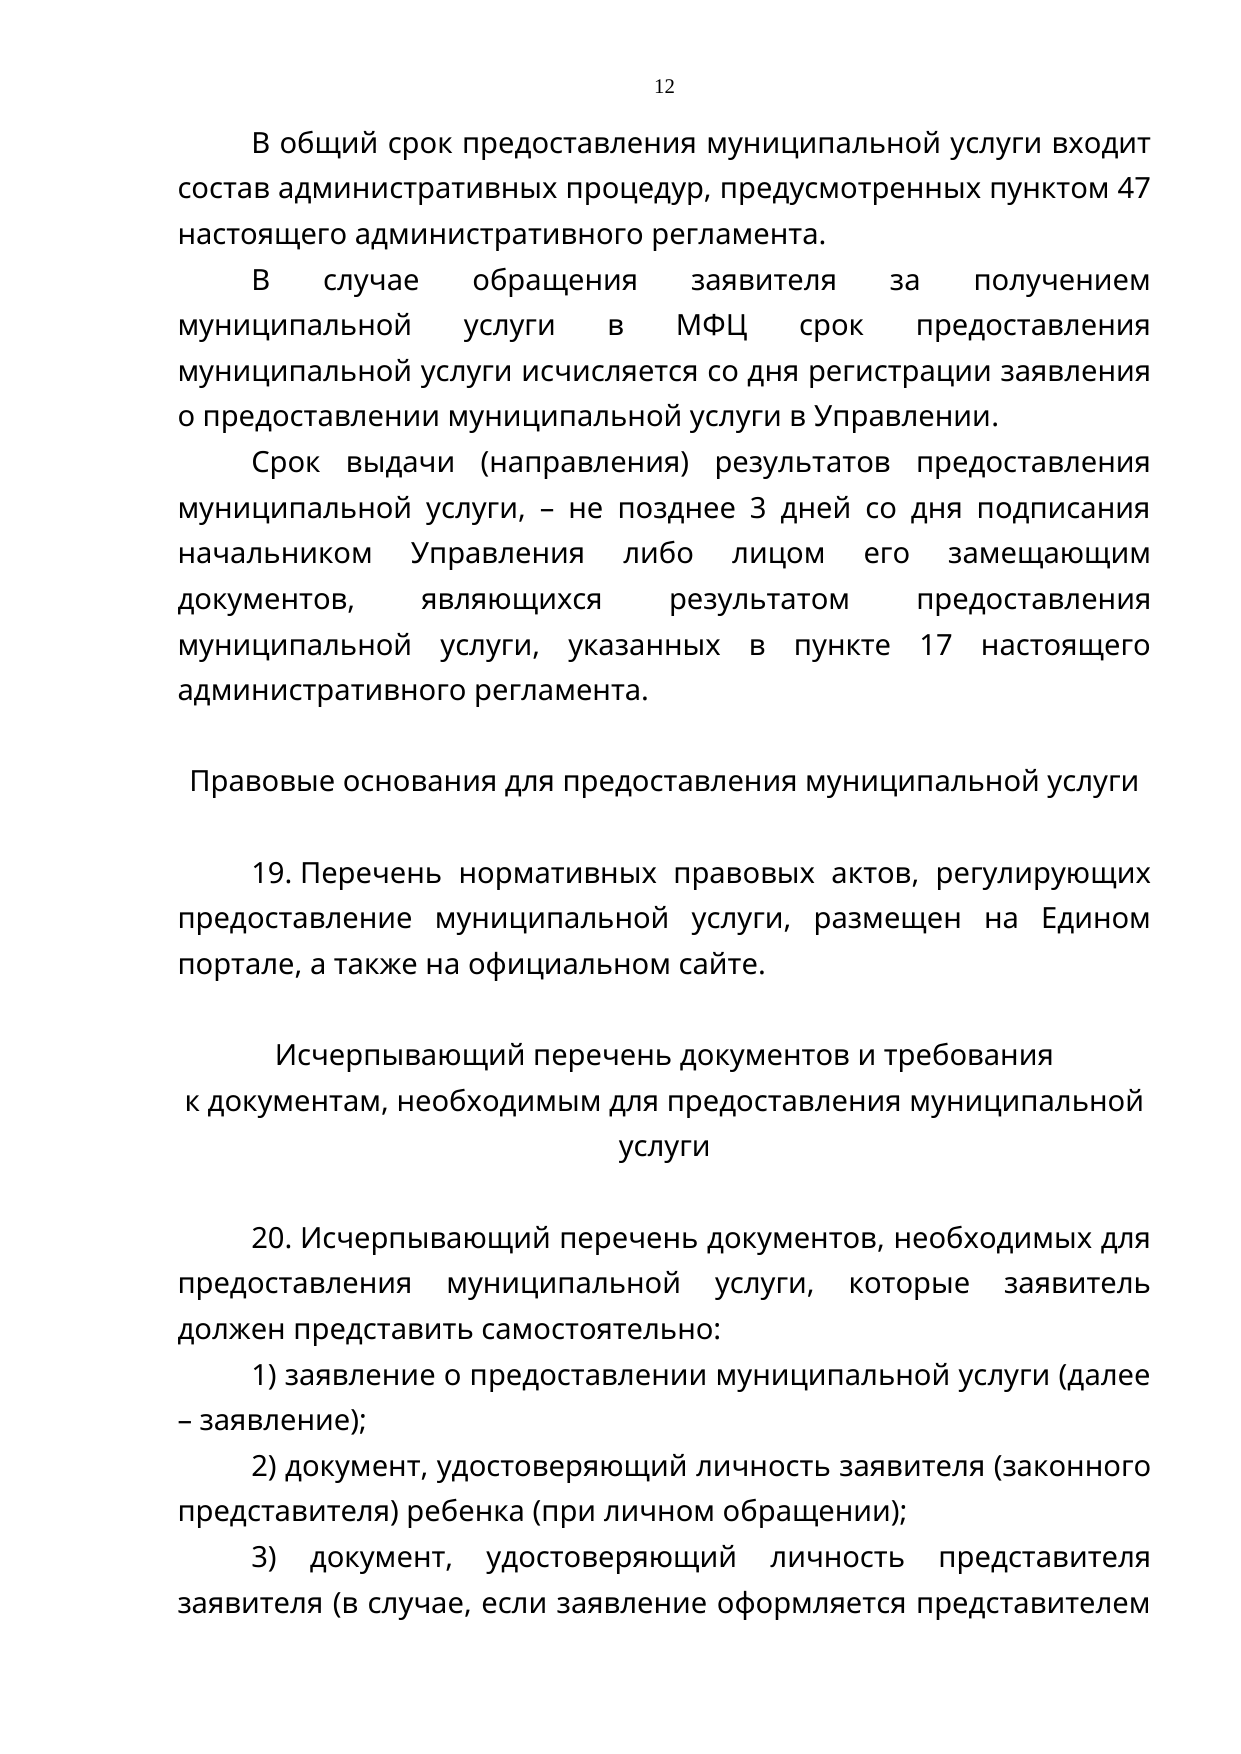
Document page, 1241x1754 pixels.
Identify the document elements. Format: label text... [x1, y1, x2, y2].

text В общий срок предоставления муниципальной услуги входит состав административных процедур, предусмотренных пунктом 47 настоящего административного регламента. [177, 122, 1152, 253]
text Исчерпывающий перечень документов и требования к документам, необходимым для предоставления муниципальной услуги [177, 1034, 1152, 1165]
text 2) документ, удостоверяющий личность заявителя (законного представителя) ребенка (при личном обращении); [177, 1445, 1152, 1530]
text 1) заявление о предоставлении муниципальной услуги (далее – заявление); [177, 1354, 1152, 1439]
text В случае обращения заявителя за получением муниципальной услуги в МФЦ срок предоставления муниципальной услуги исчисляется со дня регистрации заявления о предоставлении муниципальной услуги в Управлении. [177, 259, 1152, 435]
text 19. Перечень нормативных правовых актов, регулирующих предоставление муниципальной услуги, размещен на Едином портале, а также на официальном сайте. [177, 852, 1152, 983]
text Срок выдачи (направления) результатов предоставления муниципальной услуги, – не позднее 3 дней со дня подписания начальником Управления либо лицом его замещающим документов, являющихся результатом предоставления муниципальной услуги, указанных в пункте 17 настоящего административного регламента. [177, 441, 1152, 709]
text 20. Исчерпывающий перечень документов, необходимых для предоставления муниципальной услуги, которые заявитель должен представить самостоятельно: [177, 1217, 1152, 1348]
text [177, 1536, 1152, 1622]
text Правовые основания для предоставления муниципальной услуги [177, 761, 1152, 800]
